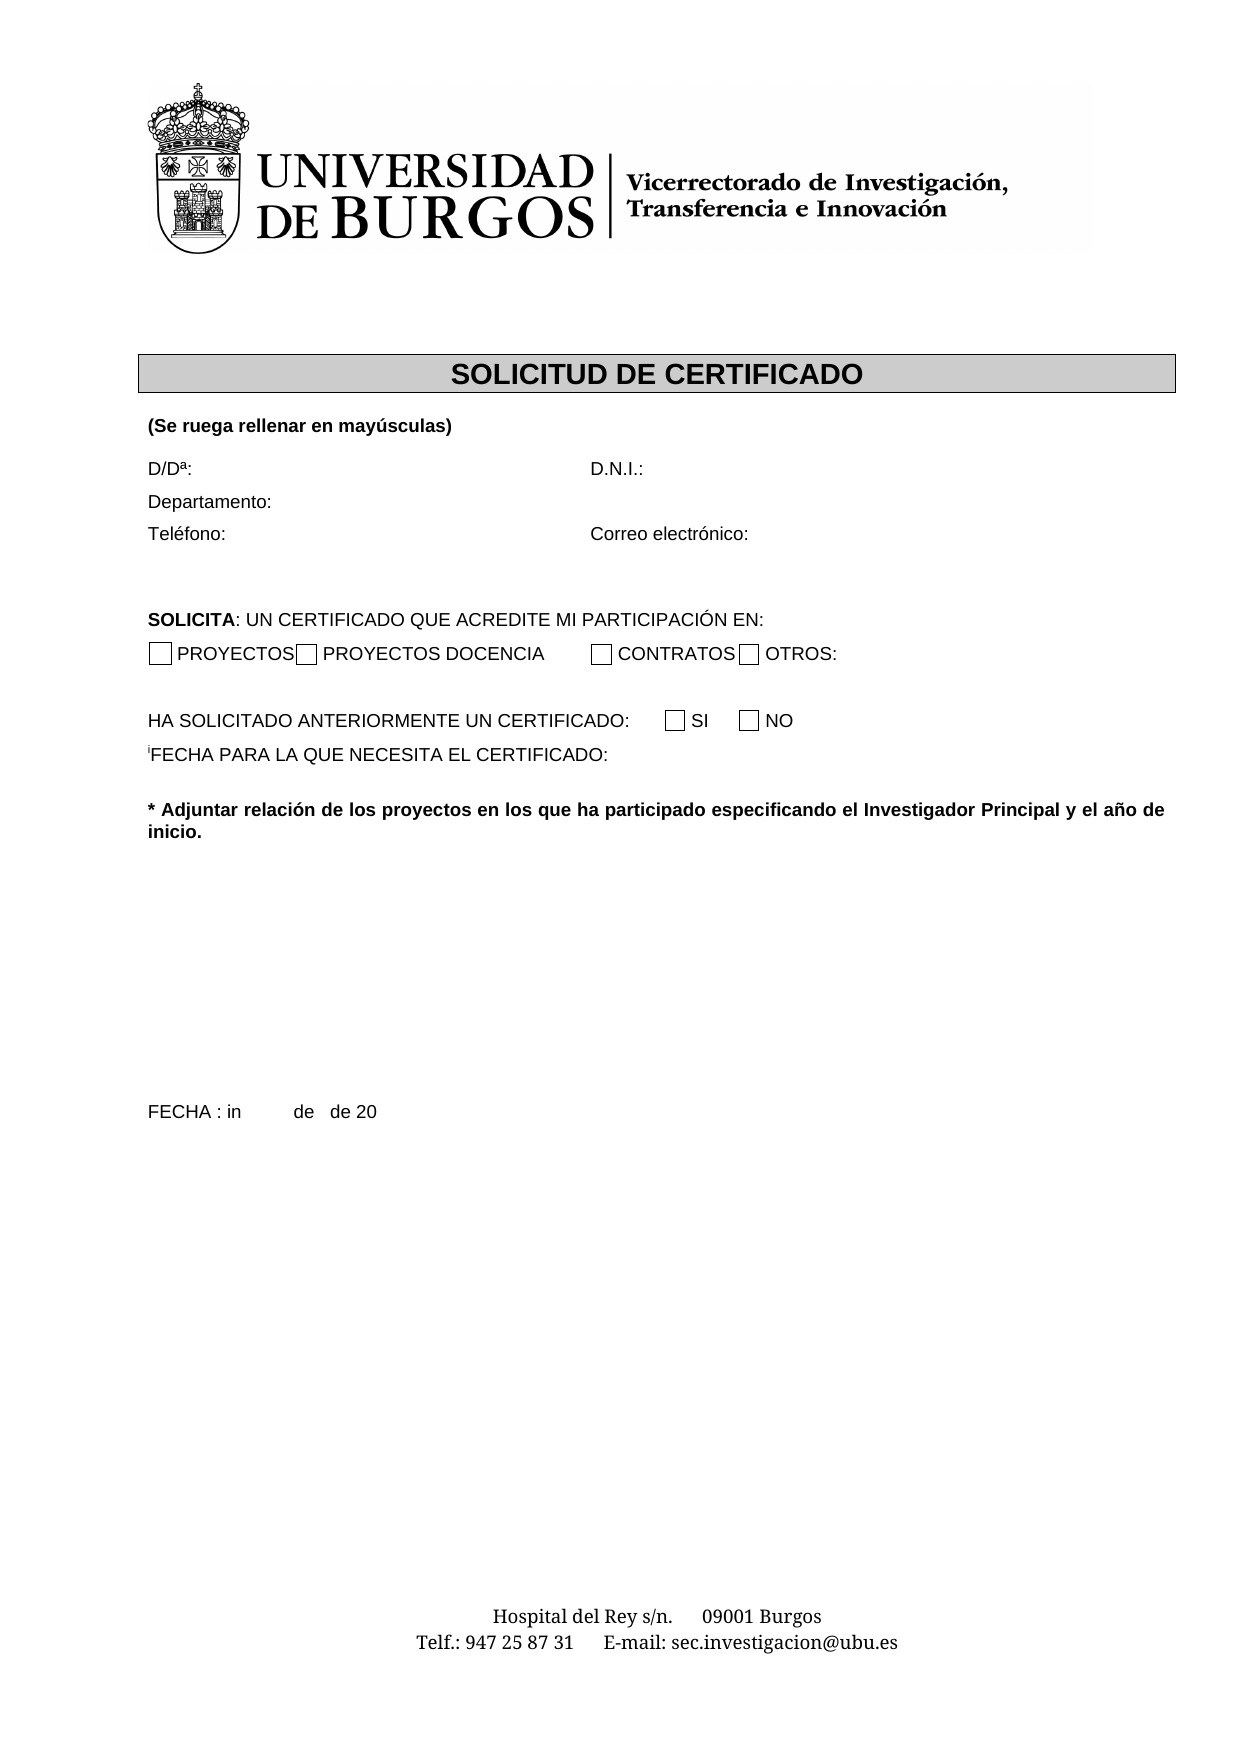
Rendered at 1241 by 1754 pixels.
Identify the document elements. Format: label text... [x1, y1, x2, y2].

text * Adjuntar relación de los proyectos en los que ha participado especificando el Investigador Principal y el año de inicio. [148, 799, 1167, 842]
text PROYECTOS PROYECTOS DOCENCIA CONTRATOS OTROS: [148, 641, 1167, 665]
text (Se ruega rellenar en mayúsculas) [148, 415, 1167, 437]
picture [147, 83, 1093, 254]
text FECHA PARA EL CERTIFICADO: [148, 743, 1167, 765]
text SOLICITUD DE CERTIFICADO [139, 355, 1175, 392]
text Departamento: [148, 491, 1167, 512]
text FECHA : in de de 20 [148, 1101, 1167, 1123]
text HA SOLICITADO ANTERIORMENTE UN CERTIFICADO: SI NO [148, 709, 1167, 731]
text SOLICITA: UN CERTIFICADO QUE ACREDITE MI PARTICIPACIÓN EN: [148, 609, 1167, 631]
text Teléfono: Correo electrónico: [148, 523, 1167, 544]
text D/Dª: D.N.I.: [148, 458, 1167, 480]
